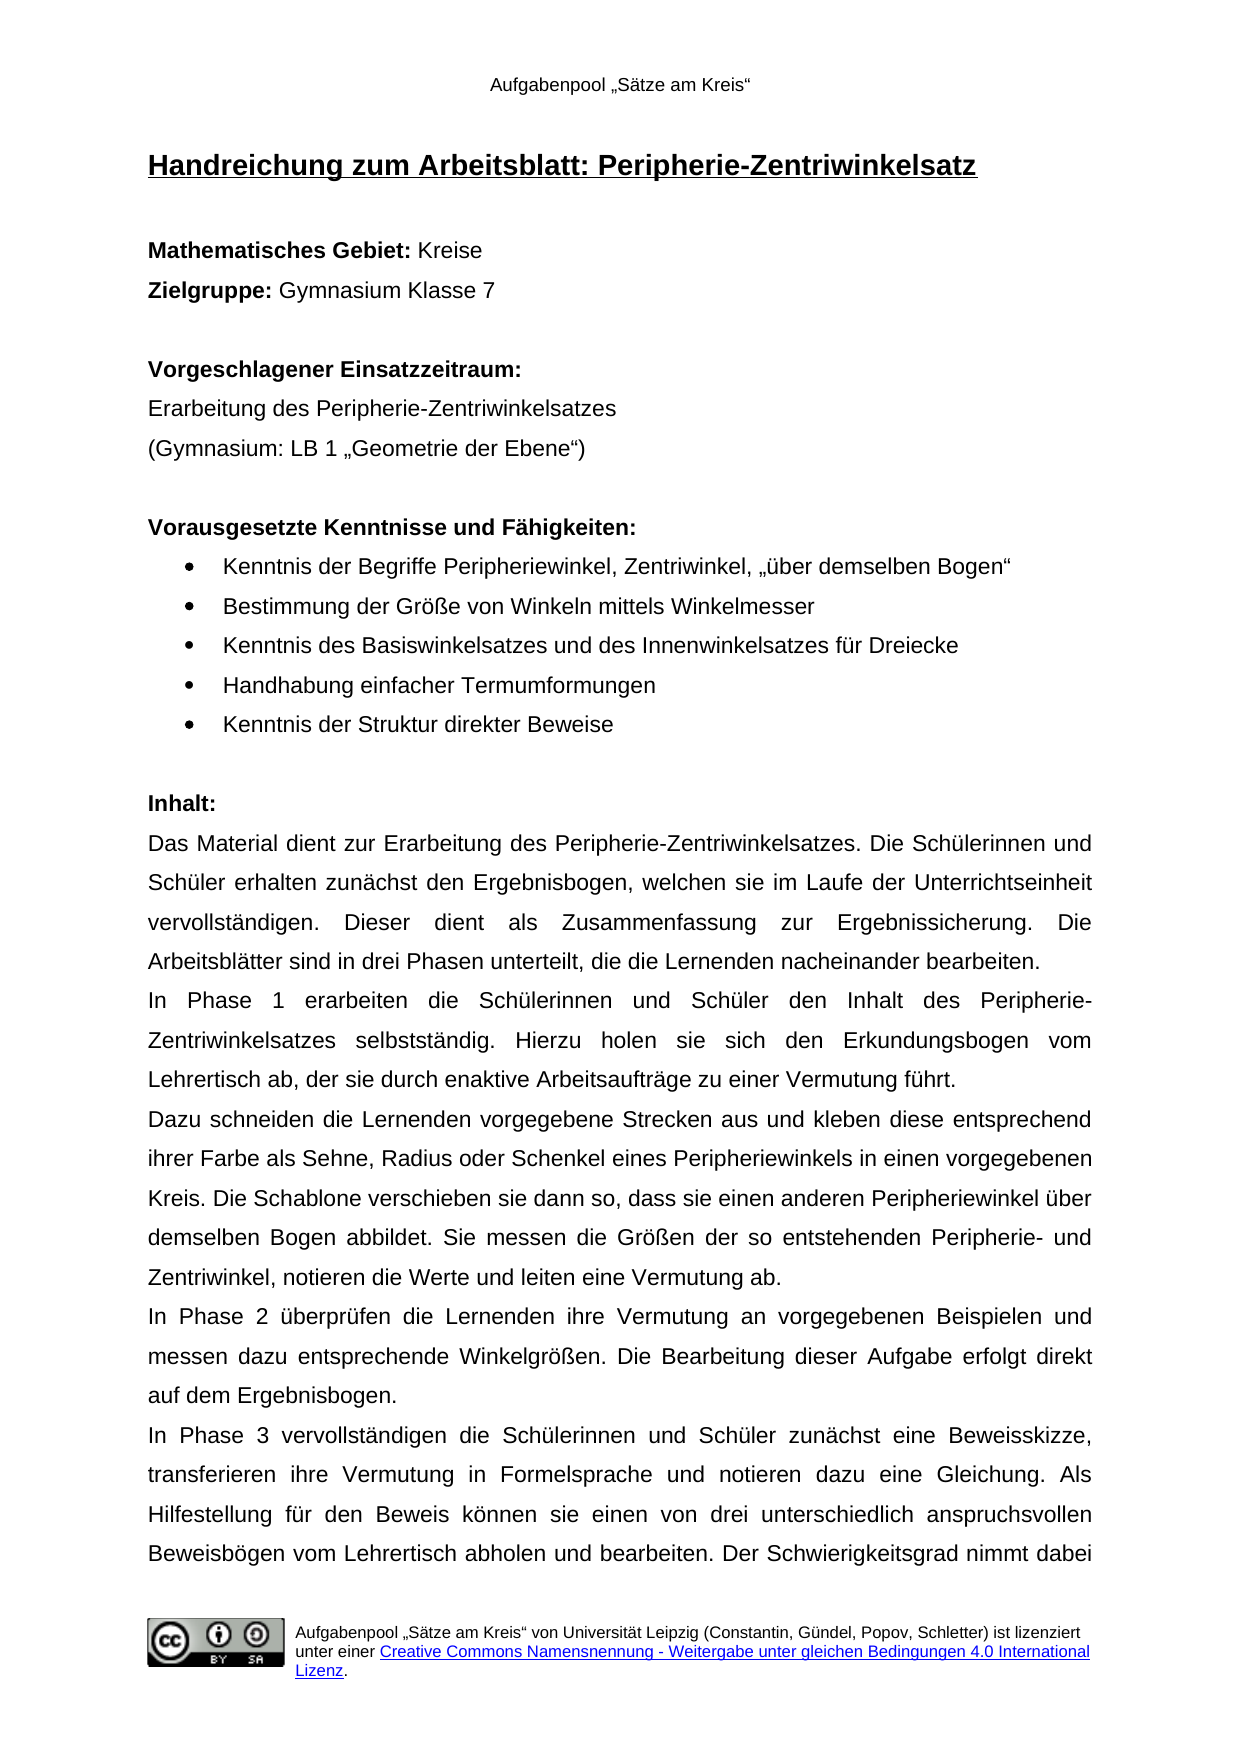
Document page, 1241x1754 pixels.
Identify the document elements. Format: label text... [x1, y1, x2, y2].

list Bestimmung der Größe von Winkeln mittels Winkelmesser [185, 593, 1093, 619]
text Inhalt: [148, 790, 1093, 816]
text Dazu schneiden die Lernenden vorgegebene Strecken aus und kleben diese entsprechend ihrer Farbe als Sehne, Radius oder Schenkel eines Peripheriewinkels in einen vorgegebenen Kreis. Die Schablone verschieben sie dann so, dass sie einen anderen Peripheriewinkel über demselben Bogen abbildet. Sie messen die Größen der so entstehenden Peripherie- und Zentriwinkel, notieren die Werte und leiten eine Vermutung ab. [148, 1106, 1093, 1290]
text In Phase 1 erarbeiten die Schülerinnen und Schüler den Inhalt des Peripherie-Zentriwinkelsatzes selbstständig. Hierzu holen sie sich den Erkundungsbogen vom Lehrertisch ab, der sie durch enaktive Arbeitsaufträge zu einer Vermutung führt. [148, 987, 1093, 1093]
text Mathematisches Gebiet: Kreise [148, 237, 1093, 264]
text In Phase 2 überprüfen die Lernenden ihre Vermutung an vorgegebenen Beispielen und messen dazu entsprechende Winkelgrößen. Die Bearbeitung dieser Aufgabe erfolgt direkt auf dem Ergebnisbogen. [148, 1303, 1093, 1409]
list Kenntnis der Begriffe Peripheriewinkel, Zentriwinkel, „über demselben Bogen“ [185, 553, 1093, 579]
picture [147, 1618, 285, 1667]
text Vorgeschlagener Einsatzzeitraum: [148, 356, 1093, 382]
text (Gymnasium: LB 1 „Geometrie der Ebene“) [148, 435, 1093, 461]
list Kenntnis der Struktur direkter Beweise [185, 711, 1093, 737]
list Handhabung einfacher Termumformungen [185, 672, 1093, 698]
text Erarbeitung des Peripherie-Zentriwinkelsatzes [148, 395, 1093, 422]
text Zielgruppe: Gymnasium Klasse 7 [148, 277, 1093, 303]
list Kenntnis des Basiswinkelsatzes und des Innenwinkelsatzes für Dreiecke [185, 632, 1093, 658]
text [148, 1422, 1093, 1567]
text Handreichung zum Arbeitsblatt: Peripherie-Zentriwinkelsatz [148, 148, 1093, 181]
text Das Material dient zur Erarbeitung des Peripherie-Zentriwinkelsatzes. Die Schülerinnen und Schüler erhalten zunächst den Ergebnisbogen, welchen sie im Laufe der Unterrichtseinheit vervollständigen. Dieser dient als Zusammenfassung zur Ergebnissicherung. Die Arbeitsblätter sind in drei Phasen unterteilt, die die Lernenden nacheinander bearbeiten. [148, 829, 1093, 974]
text Vorausgesetzte Kenntnisse und Fähigkeiten: [148, 514, 1093, 540]
